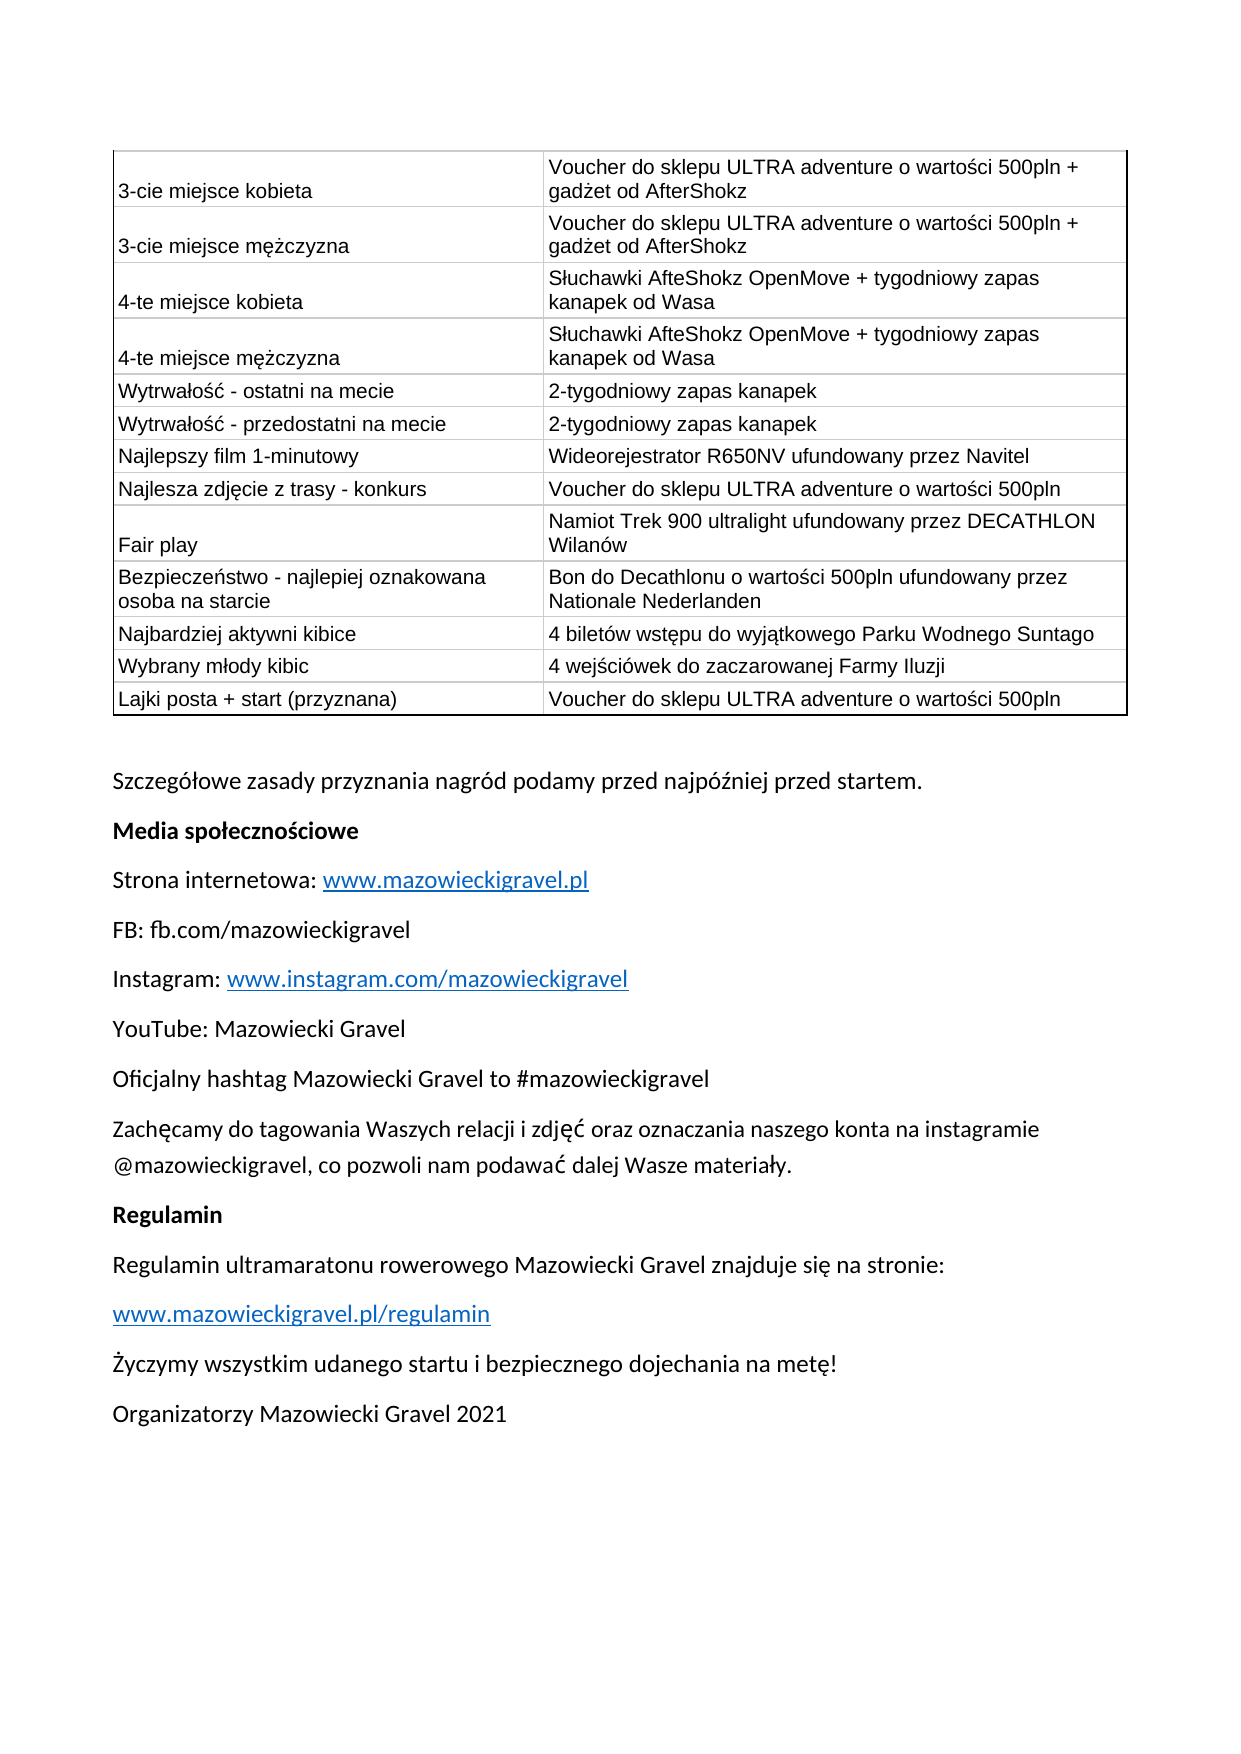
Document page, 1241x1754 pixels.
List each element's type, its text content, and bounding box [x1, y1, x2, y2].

text FB: fb.com/mazowieckigravel [112, 914, 1128, 944]
table_cell 4 wejściówek do zaczarowanej Farmy Iluzji [544, 650, 1126, 681]
table_cell 4 biletów wstępu do wyjątkowego Parku Wodnego Suntago [544, 617, 1126, 648]
table_cell Wybrany młody kibic [114, 650, 543, 681]
table_cell Voucher do sklepu ULTRA adventure o wartości 500pln + gadżet od AfterShokz [544, 152, 1126, 206]
table_cell Voucher do sklepu ULTRA adventure o wartości 500pln [544, 473, 1126, 504]
table_cell 3-cie miejsce mężczyzna [114, 207, 543, 261]
table_cell Bezpieczeństwo - najlepiej oznakowana osoba na starcie [114, 562, 543, 616]
text Instagram: www.instagram.com/mazowieckigravel [112, 963, 1128, 994]
text Zachęcamy do tagowania Waszych relacji i zdjęć oraz oznaczania naszego konta na instagramie @mazowieckigravel, co pozwoli nam podawać dalej Wasze materiały. [112, 1112, 1128, 1180]
table_cell 4-te miejsce kobieta [114, 263, 543, 317]
text Regulamin [112, 1199, 1128, 1230]
text Oficjalny hashtag Mazowiecki Gravel to #mazowieckigravel [112, 1063, 1128, 1093]
table_cell Słuchawki AfteShokz OpenMove + tygodniowy zapas kanapek od Wasa [544, 263, 1126, 317]
table_cell 2-tygodniowy zapas kanapek [544, 407, 1126, 438]
table_cell Wytrwałość - przedostatni na mecie [114, 407, 543, 438]
table_cell Słuchawki AfteShokz OpenMove + tygodniowy zapas kanapek od Wasa [544, 319, 1126, 373]
table_cell Wideorejestrator R650NV ufundowany przez Navitel [544, 440, 1126, 471]
table_cell Lajki posta + start (przyznana) [114, 683, 543, 714]
text Szczegółowe zasady przyznania nagród podamy przed najpóźniej przed startem. [112, 765, 1128, 796]
table_cell 3-cie miejsce kobieta [114, 152, 543, 206]
table_cell Fair play [114, 506, 543, 560]
text Regulamin ultramaratonu rowerowego Mazowiecki Gravel znajduje się na stronie: [112, 1249, 1128, 1279]
table_cell Najlesza zdjęcie z trasy - konkurs [114, 473, 543, 504]
table_cell Namiot Trek 900 ultralight ufundowany przez DECATHLON Wilanów [544, 506, 1126, 560]
table_cell Wytrwałość - ostatni na mecie [114, 375, 543, 406]
table_cell 4-te miejsce mężczyzna [114, 319, 543, 373]
table_cell Voucher do sklepu ULTRA adventure o wartości 500pln [544, 683, 1126, 714]
text Organizatorzy Mazowiecki Gravel 2021 [112, 1398, 1128, 1428]
text Życzymy wszystkim udanego startu i bezpiecznego dojechania na metę! [112, 1348, 1128, 1379]
table_cell Bon do Decathlonu o wartości 500pln ufundowany przez Nationale Nederlanden [544, 562, 1126, 616]
text YouTube: Mazowiecki Gravel [112, 1013, 1128, 1044]
text Strona internetowa: www.mazowieckigravel.pl [112, 864, 1128, 895]
table_cell Najlepszy film 1-minutowy [114, 440, 543, 471]
table_cell 2-tygodniowy zapas kanapek [544, 375, 1126, 406]
table_cell Voucher do sklepu ULTRA adventure o wartości 500pln + gadżet od AfterShokz [544, 207, 1126, 261]
text Media społecznościowe [112, 815, 1128, 845]
text www.mazowieckigravel.pl/regulamin [112, 1298, 1128, 1329]
table_cell Najbardziej aktywni kibice [114, 617, 543, 648]
